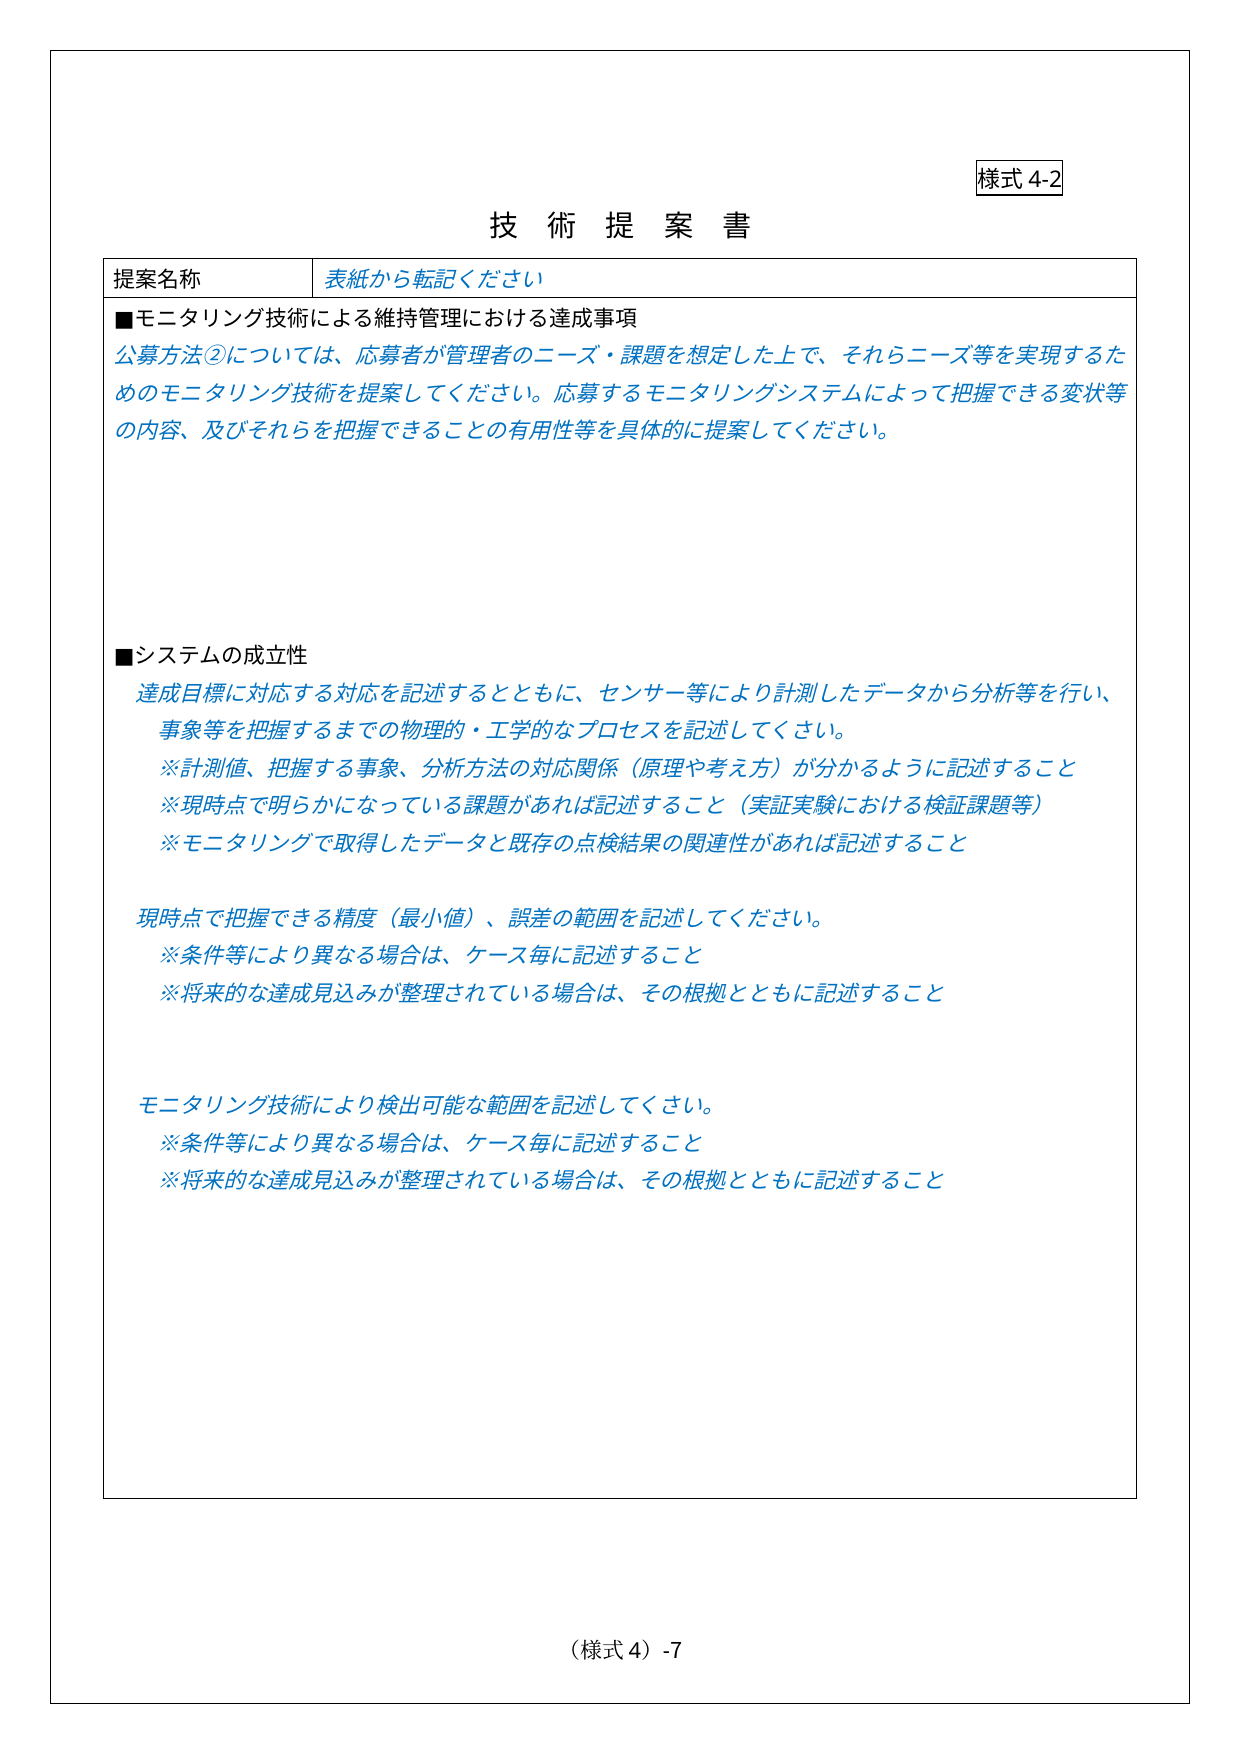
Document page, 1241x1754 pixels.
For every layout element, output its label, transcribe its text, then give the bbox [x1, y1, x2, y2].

table_cell ■モニタリング技術による維持管理における達成事項 公募方法②については、応募者が管理者のニーズ・課題を想定した上で、それらニーズ等を実現するためのモニタリング技術を提案してください。応募するモニタリングシステムによって把握できる変状等の内容、及びそれらを把握できることの有用性等を具体的に提案してください。 ■システムの成立性 達成目標に対応する対応を記述するとともに、センサー等により計測したデータから分析等を行い、事象等を把握するまでの物理的・工学的なプロセスを記述してくさい。 ※計測値、把握する事象、分析方法の対応関係（原理や考え方）が分かるように記述すること ※現時点で明らかになっている課題があれば記述すること（実証実験における検証課題等） ※モニタリングで取得したデータと既存の点検結果の関連性があれば記述すること 現時点で把握できる精度（最小値）、誤差の範囲を記述してください。 ※条件等により異なる場合は、ケース毎に記述すること ※将来的な達成見込みが整理されている場合は、その根拠とともに記述すること モニタリング技術により検出可能な範囲を記述してくさい。 ※条件等により異なる場合は、ケース毎に記述すること ※将来的な達成見込みが整理されている場合は、その根拠とともに記述すること [104, 298, 1136, 1498]
text 技 術 提 案 書 [177, 212, 1063, 243]
table_header 表紙から転記ください [313, 259, 1136, 297]
text 様式4-2 [177, 159, 1063, 197]
table_header 提案名称 [104, 259, 312, 297]
